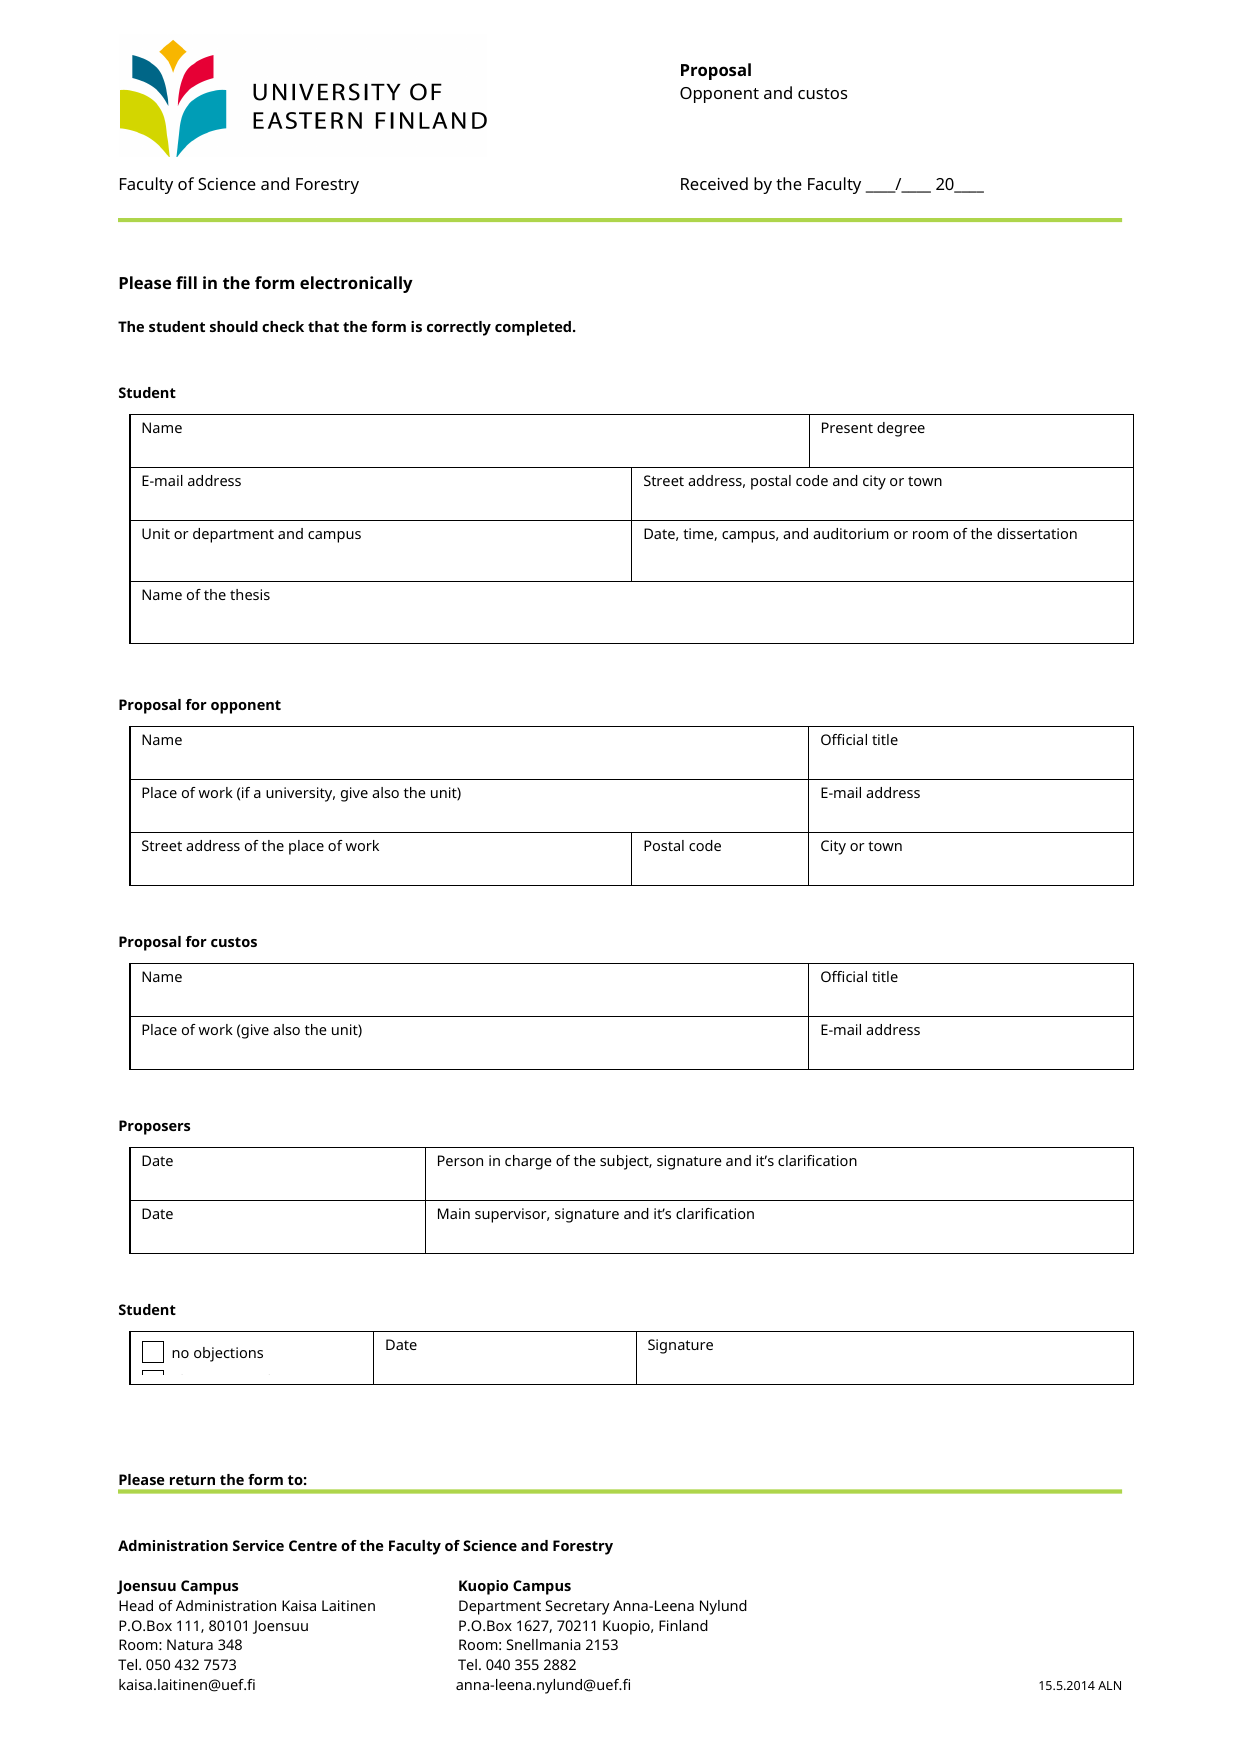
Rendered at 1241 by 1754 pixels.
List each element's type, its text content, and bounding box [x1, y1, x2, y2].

table_cell City or town [809, 833, 1133, 885]
table_cell Date [131, 1201, 425, 1253]
table_header Present degree [810, 415, 1133, 467]
table_cell Main supervisor, signature and it’s clarification [426, 1201, 1133, 1253]
table_header Person in charge of the subject, signature and it’s clarification [426, 1148, 1133, 1200]
table_header Name [131, 415, 809, 467]
table_cell Postal code [632, 833, 808, 885]
text Proposal for opponent [118, 694, 1122, 714]
table_cell Date, time, campus, and auditorium or room of the dissertation [632, 521, 1133, 581]
table_header Official title [809, 727, 1133, 779]
table_cell E-mail address [809, 780, 1133, 832]
text Student [118, 383, 1122, 402]
table_header Official title [809, 964, 1133, 1016]
table_cell Name of the thesis [131, 582, 1133, 642]
table_cell Street address, postal code and city or town [632, 468, 1133, 520]
table_cell E-mail address [809, 1017, 1133, 1069]
text The student should check that the form is correctly completed. [118, 317, 1131, 337]
table_cell Street address of the place of work [131, 833, 631, 885]
text Please fill in the form electronically [118, 272, 1122, 294]
table_cell E-mail address [131, 468, 631, 520]
text Proposal for custos [118, 932, 1122, 951]
picture [118, 34, 487, 156]
table_header Date [374, 1332, 636, 1384]
table_header Date [131, 1148, 425, 1200]
table_header Name [131, 964, 808, 1016]
table_header Signature [637, 1332, 1133, 1384]
table_header no objections objection (enclosure) [131, 1332, 373, 1384]
text Proposers [118, 1116, 1122, 1135]
table_cell Place of work (give also the unit) [131, 1017, 808, 1069]
table_cell Place of work (if a university, give also the unit) [131, 780, 808, 832]
text Student [118, 1299, 1122, 1319]
table_header Name [131, 727, 808, 779]
table_cell Unit or department and campus [131, 521, 631, 581]
